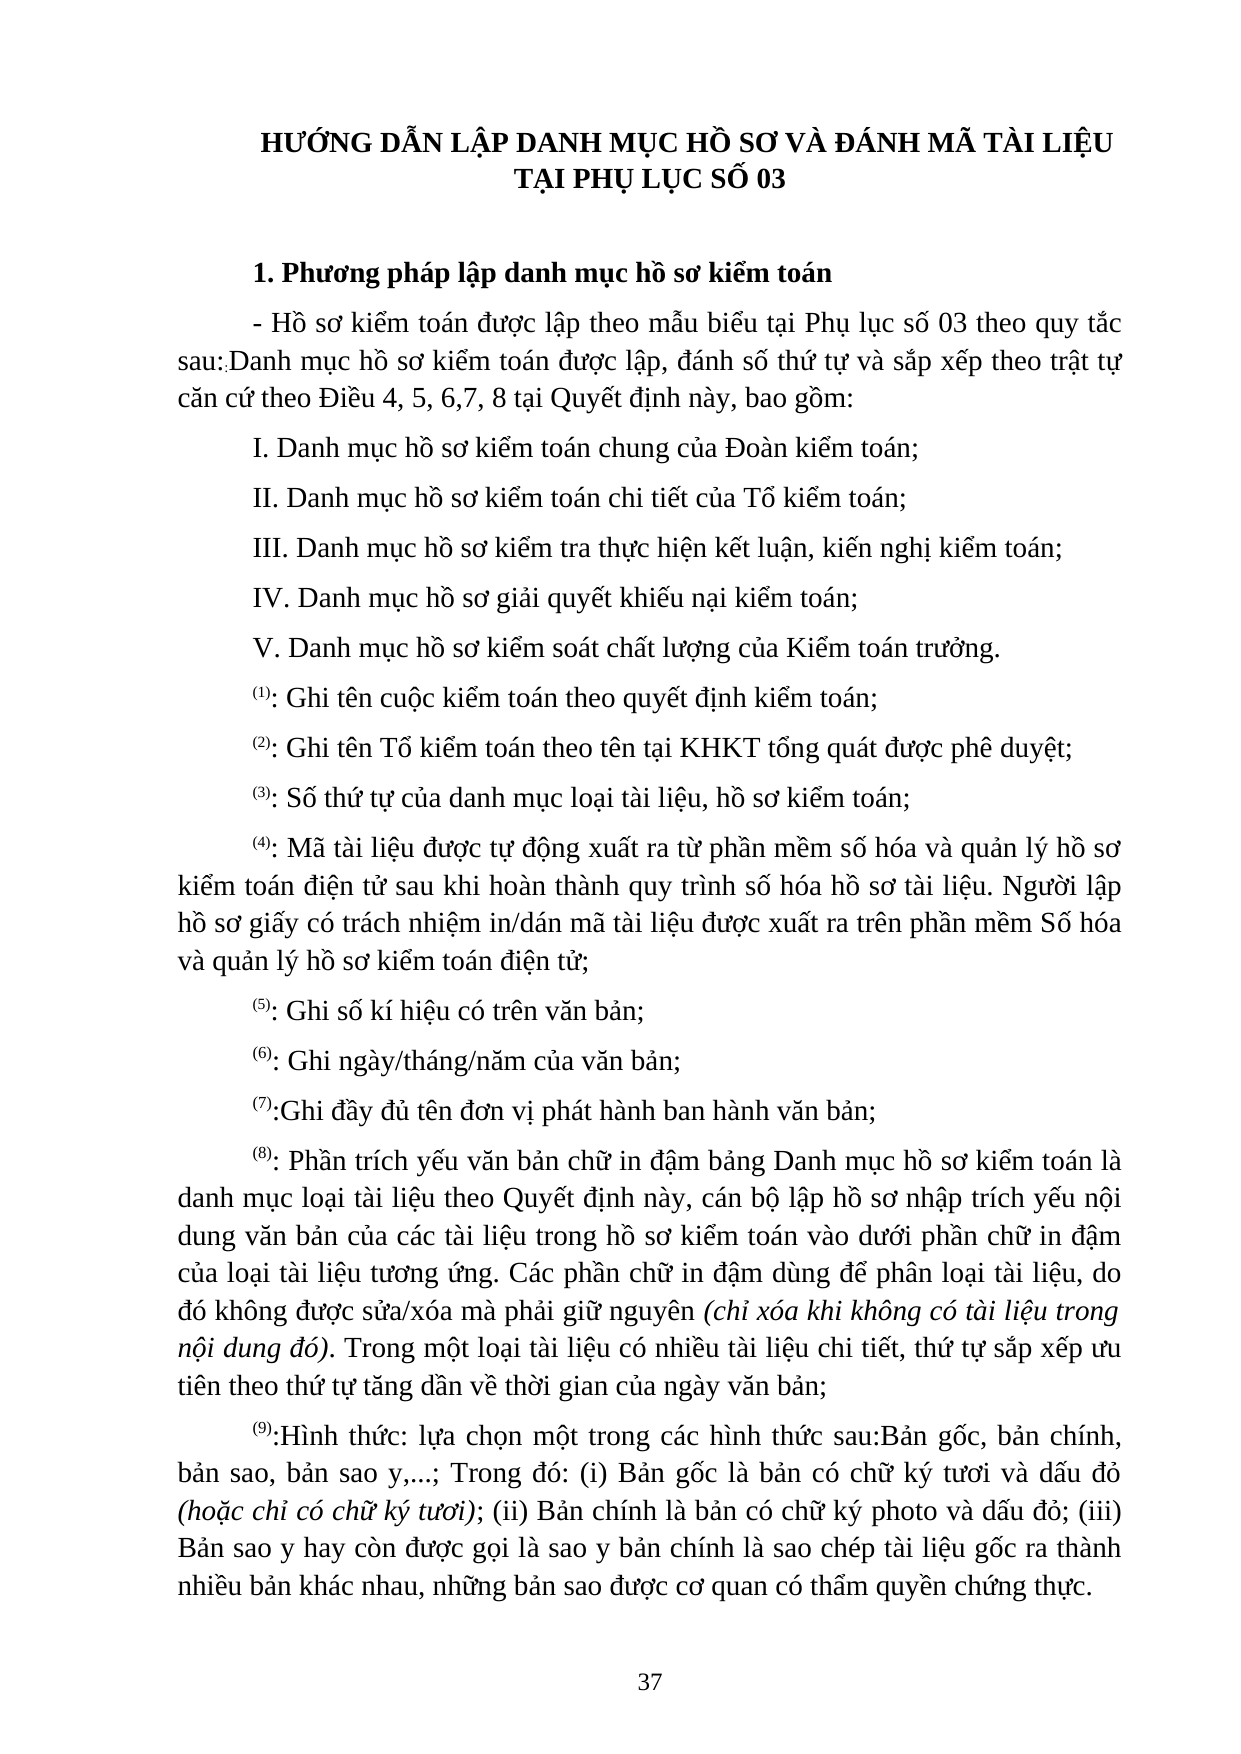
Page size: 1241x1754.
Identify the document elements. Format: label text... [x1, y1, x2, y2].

text (4): Mã tài liệu được tự động xuất ra từ phần mềm số hóa và quản lý hồ sơ kiểm toán điện tử sau khi hoàn thành quy trình số hóa hồ sơ tài liệu. Người lập hồ sơ giấy có trách nhiệm in/dán mã tài liệu được xuất ra trên phần mềm Số hóa và quản lý hồ sơ kiểm toán điện tử; [177, 828, 1122, 978]
text (8): Phần trích yếu văn bản chữ in đậm bảng Danh mục hồ sơ kiểm toán là danh mục loại tài liệu theo Quyết định này, cán bộ lập hồ sơ nhập trích yếu nội dung văn bản của các tài liệu trong hồ sơ kiểm toán vào dưới phần chữ in đậm của loại tài liệu tương ứng. Các phần chữ in đậm dùng để phân loại tài liệu, do đó không được sửa/xóa mà phải giữ nguyên (chỉ xóa khi không có tài liệu trong nội dung đó). Trong một loại tài liệu có nhiều tài liệu chi tiết, thứ tự sắp xếp ưu tiên theo thứ tự tăng dần về thời gian của ngày văn bản; [177, 1140, 1122, 1403]
text (5): Ghi số kí hiệu có trên văn bản; [177, 990, 1122, 1028]
text (7):Ghi đầy đủ tên đơn vị phát hành ban hành văn bản; [177, 1090, 1122, 1128]
text HƯỚNG DẪN LẬP DANH MỤC HỒ SƠ VÀ ĐÁNH MÃ TÀI LIỆU TẠI PHỤ LỤC SỐ 03 [177, 124, 1122, 195]
text II. Danh mục hồ sơ kiểm toán chi tiết của Tổ kiểm toán; [177, 478, 1122, 515]
text (9):Hình thức: lựa chọn một trong các hình thức sau:Bản gốc, bản chính, bản sao, bản sao y,...; Trong đó: (i) Bản gốc là bản có chữ ký tươi và dấu đỏ (hoặc chỉ có chữ ký tươi); (ii) Bản chính là bản có chữ ký photo và dấu đỏ; (iii) Bản sao y hay còn được gọi là sao y bản chính là sao chép tài liệu gốc ra thành nhiều bản khác nhau, những bản sao được cơ quan có thẩm quyền chứng thực. [177, 1415, 1122, 1603]
text (3): Số thứ tự của danh mục loại tài liệu, hồ sơ kiểm toán; [177, 778, 1122, 815]
text V. Danh mục hồ sơ kiểm soát chất lượng của Kiểm toán trưởng. [177, 628, 1122, 665]
text 1. Phương pháp lập danh mục hồ sơ kiểm toán [177, 253, 1122, 290]
text (1): Ghi tên cuộc kiểm toán theo quyết định kiểm toán; [177, 678, 1122, 715]
text (2): Ghi tên Tổ kiểm toán theo tên tại KHKT tổng quát được phê duyệt; [177, 728, 1122, 765]
text - Hồ sơ kiểm toán được lập theo mẫu biểu tại Phụ lục số 03 theo quy tắc sau::Danh mục hồ sơ kiểm toán được lập, đánh số thứ tự và sắp xếp theo trật tự căn cứ theo Điều 4, 5, 6,7, 8 tại Quyết định này, bao gồm: [177, 303, 1122, 415]
text III. Danh mục hồ sơ kiểm tra thực hiện kết luận, kiến nghị kiểm toán; [177, 528, 1122, 565]
text (6): Ghi ngày/tháng/năm của văn bản; [177, 1040, 1122, 1078]
text I. Danh mục hồ sơ kiểm toán chung của Đoàn kiểm toán; [252, 428, 1122, 465]
text IV. Danh mục hồ sơ giải quyết khiếu nại kiểm toán; [177, 578, 1122, 615]
